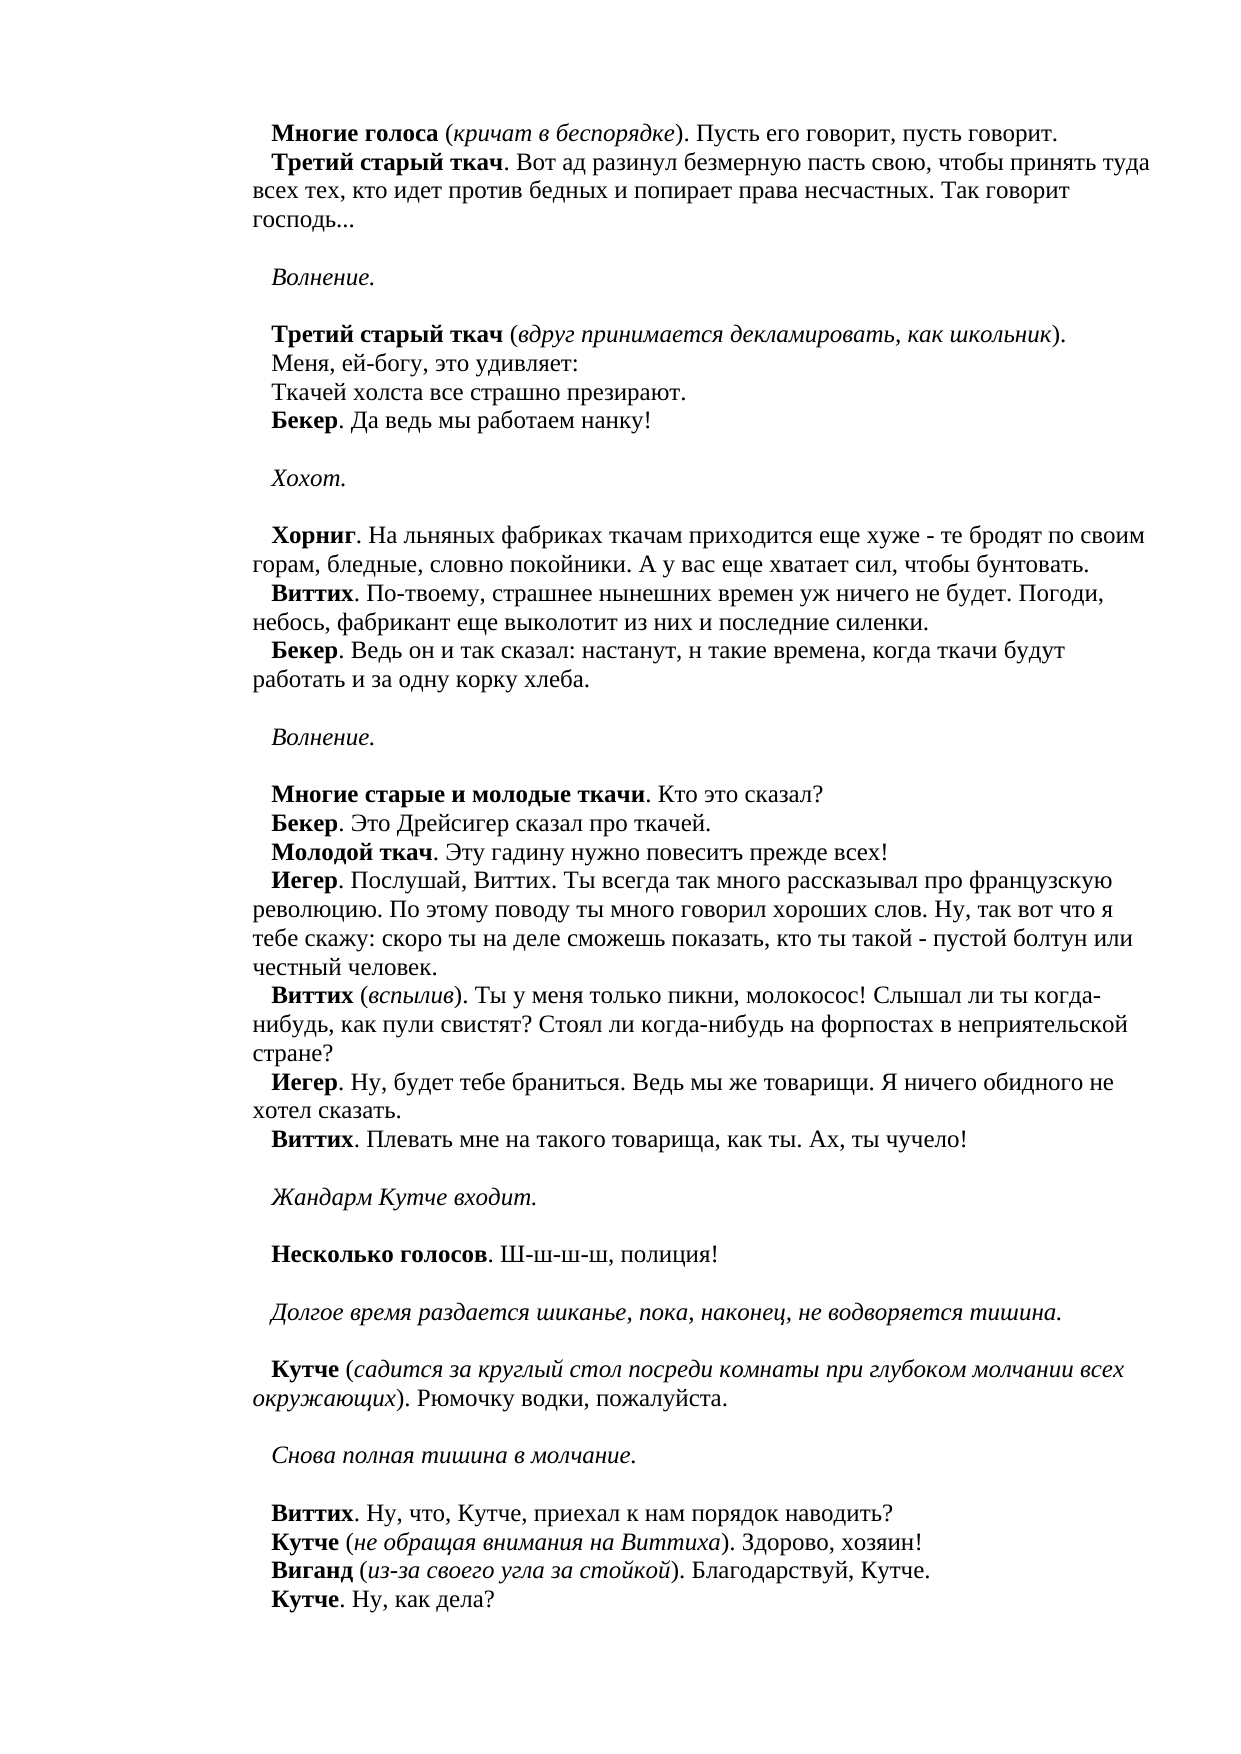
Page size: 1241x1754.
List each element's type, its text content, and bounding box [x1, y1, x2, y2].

text Бекер. Ведь он и так сказал: настанут, н такие времена, когда ткачи будут работать и за одну корку хлеба. [252, 636, 1152, 693]
text Хохот. [252, 463, 1152, 492]
text Кутче (садится за круглый стол посреди комнаты при глубоком молчании всех окружающих). Рюмочку водки, пожалуйста. [252, 1354, 1152, 1412]
text Иегер. Ну, будет тебе браниться. Ведь мы же товарищи. Я ничего обидного не хотел сказать. [252, 1067, 1152, 1124]
text Иегер. Послушай, Виттих. Ты всегда так много рассказывал про французскую революцию. По этому поводу ты много говорил хороших слов. Ну, так вот что я тебе скажу: скоро ты на деле сможешь показать, кто ты такой - пустой болтун или честный человек. [252, 866, 1152, 981]
text Третий старый ткач (вдруг принимается декламировать, как школьник). [252, 319, 1152, 348]
text Третий старый ткач. Вот ад разинул безмерную пасть свою, чтобы принять туда всех тех, кто идет против бедных и попирает права несчастных. Так говорит господь... [252, 147, 1152, 233]
text Виттих (вспылив). Ты у меня только пикни, молокосос! Слышал ли ты когда-нибудь, как пули свистят? Стоял ли когда-нибудь на форпостах в неприятельской стране? [252, 981, 1152, 1067]
text Жандарм Кутче входит. [252, 1182, 1152, 1211]
text Бекер. Да ведь мы работаем нанку! [252, 406, 1152, 434]
text Ткачей холста все страшно презирают. [252, 377, 1152, 406]
text Волнение. [252, 262, 1152, 291]
text Xоpниг. На льняных фабриках ткачам приходится еще хуже - те бродят по своим горам, бледные, словно покойники. А у вас еще хватает сил, чтобы бунтовать. [252, 521, 1152, 578]
text Многие голоса (кричат в беспорядке). Пусть его говорит, пусть говорит. [252, 118, 1152, 147]
text Долгое время раздается шиканье, пока, наконец, не водворяется тишина. [252, 1297, 1152, 1326]
text Кутче (не обращая внимания на Виттиха). Здорово, хозяин! [252, 1527, 1152, 1556]
text Виганд (из-за своего угла за стойкой). Благодарствуй, Кутче. [252, 1556, 1152, 1584]
text Несколько голосов. Ш-ш-ш-ш, полиция! [252, 1239, 1152, 1268]
text Снова полная тишина в молчание. [252, 1441, 1152, 1469]
text Виттих. По-твоему, страшнее нынешних времен уж ничего не будет. Погоди, небось, фабрикант еще выколотит из них и последние силенки. [252, 578, 1152, 636]
text Виттих. Плевать мне на такого товарища, как ты. Ах, ты чучело! [252, 1124, 1152, 1153]
text Бекер. Это Дрейсигер сказал про ткачей. [252, 808, 1152, 837]
text Многие старые и молодые ткачи. Кто это сказал? [252, 779, 1152, 808]
text Меня, ей-богу, это удивляет: [252, 348, 1152, 377]
text Волнение. [252, 722, 1152, 751]
text Молодой ткач. Эту гадину нужно повеситъ прежде всех! [252, 837, 1152, 866]
text Кутче. Ну, как дела? [252, 1584, 1152, 1613]
text Виттих. Ну, что, Кутче, приехал к нам порядок наводить? [252, 1498, 1152, 1527]
